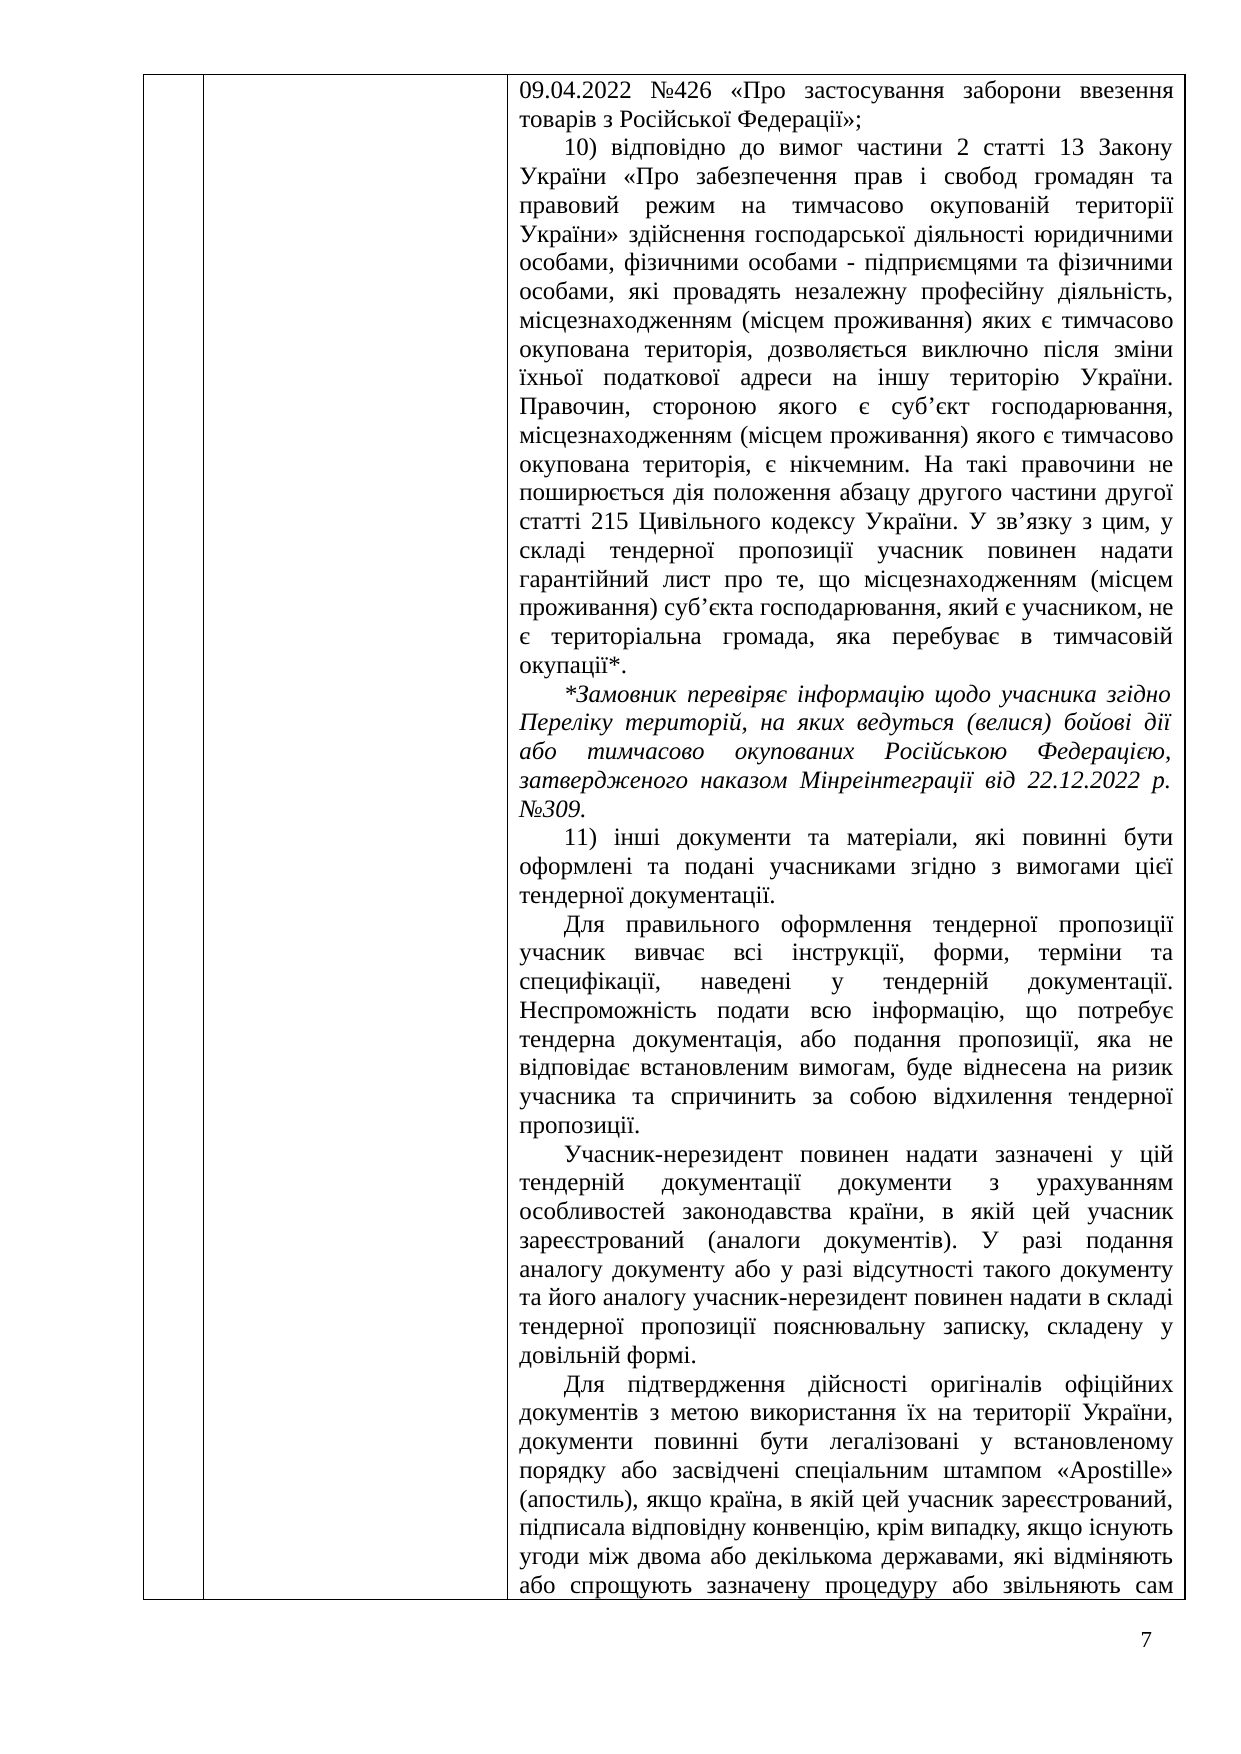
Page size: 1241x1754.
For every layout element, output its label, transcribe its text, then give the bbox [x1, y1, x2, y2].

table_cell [508, 75, 1184, 1599]
table_cell 1 [144, 75, 203, 1599]
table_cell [204, 75, 507, 1599]
